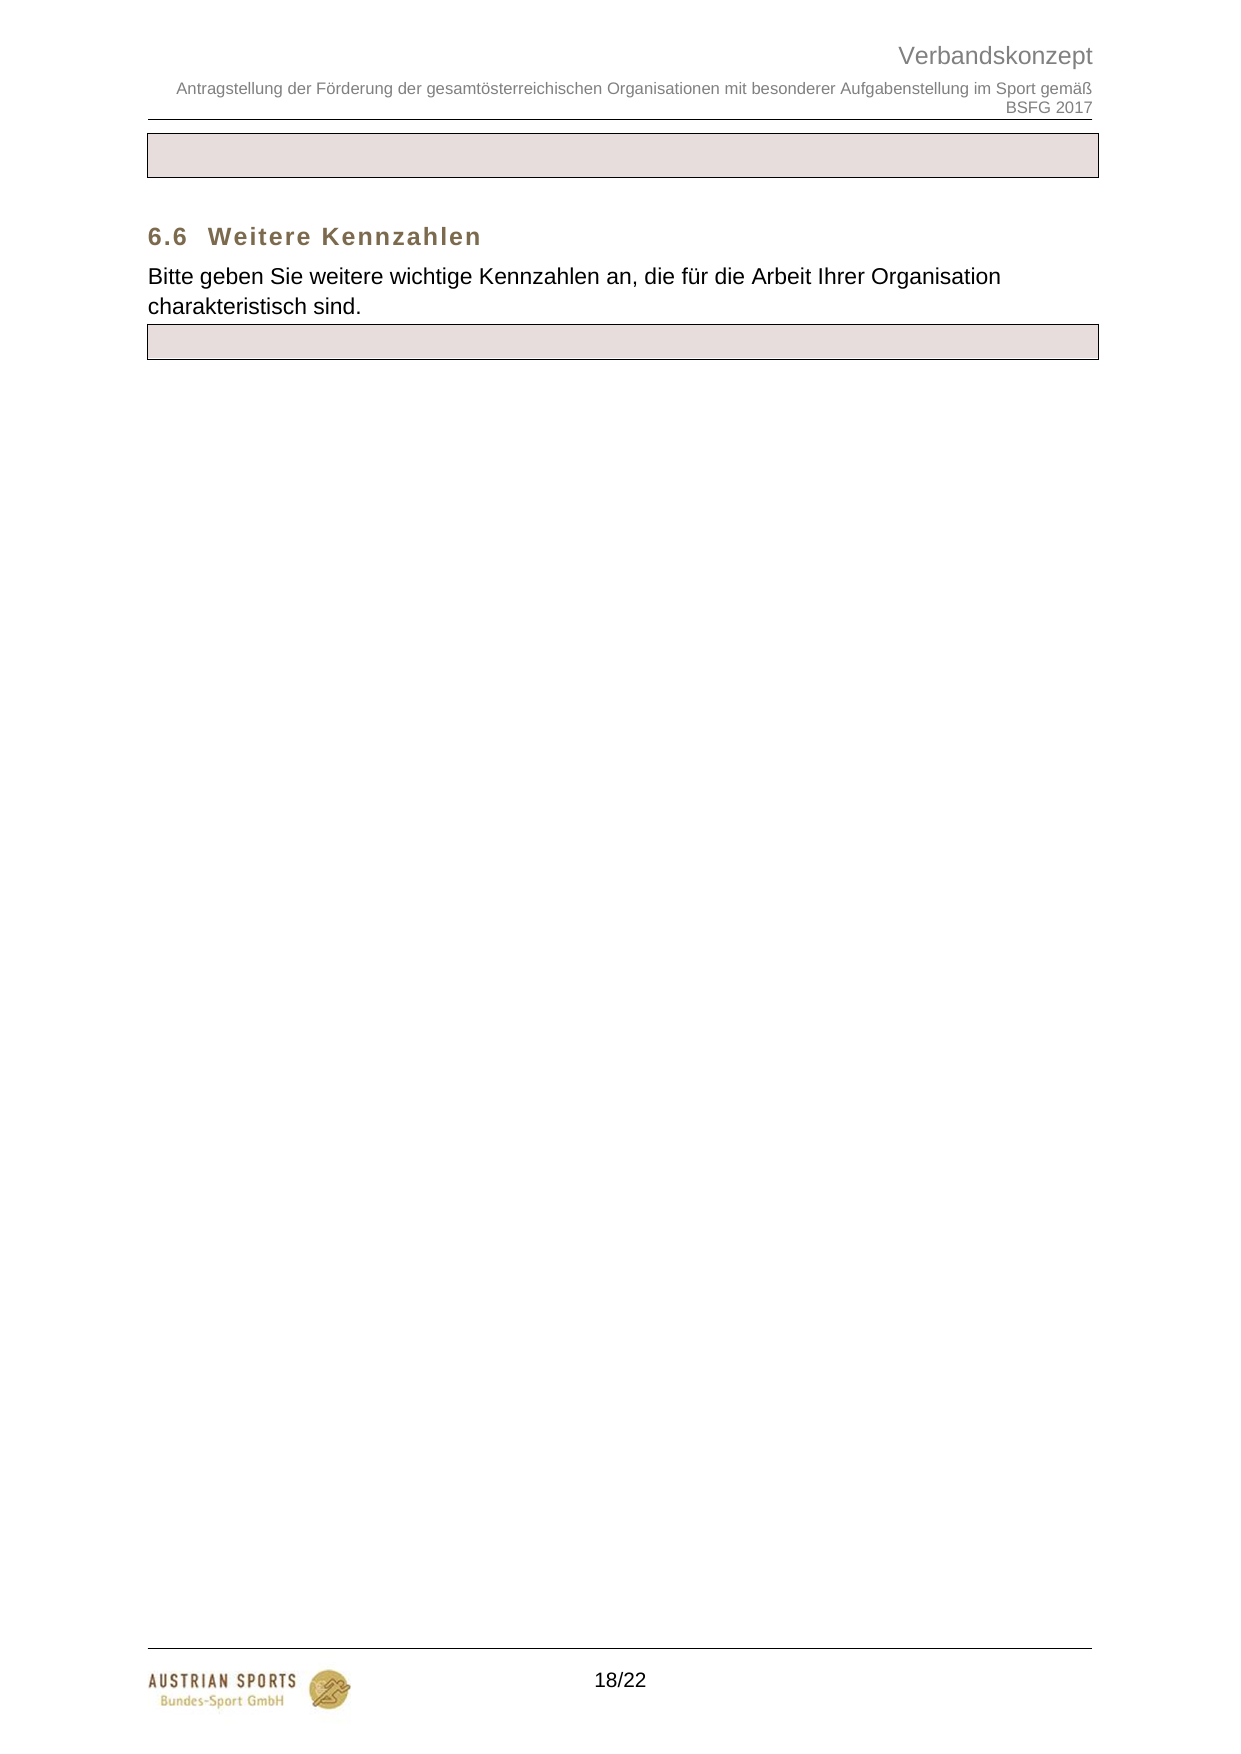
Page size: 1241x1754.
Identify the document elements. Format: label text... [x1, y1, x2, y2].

table_header [148, 134, 1098, 177]
text Bitte geben Sie weitere wichtige Kennzahlen an, die für die Arbeit Ihrer Organisation charakteristisch sind. [148, 263, 1092, 319]
table_header [148, 325, 1098, 358]
picture [147, 1653, 351, 1730]
subtitle Weitere Kennzahlen [148, 222, 1092, 251]
